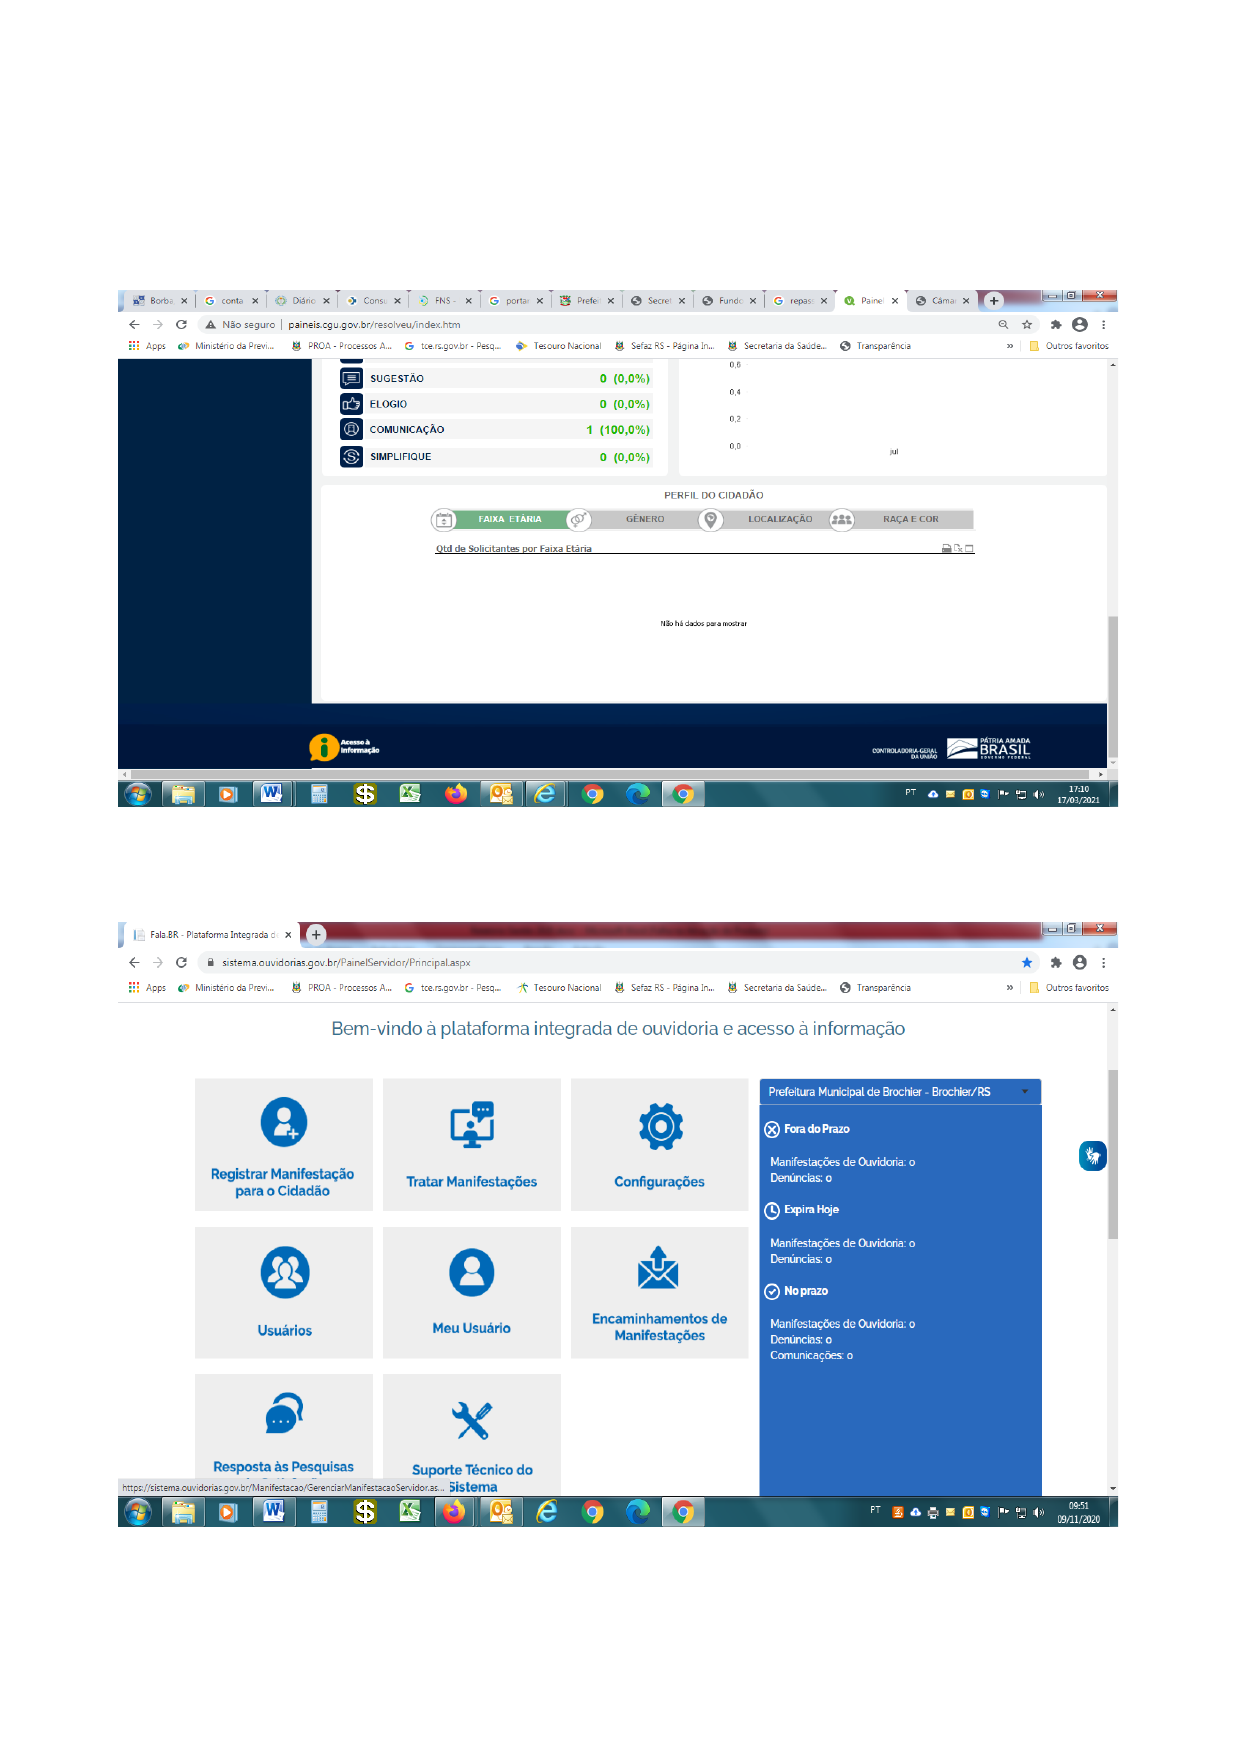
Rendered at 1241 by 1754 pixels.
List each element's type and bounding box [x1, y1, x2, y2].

picture [118, 290, 1119, 807]
picture [118, 922, 1119, 1527]
